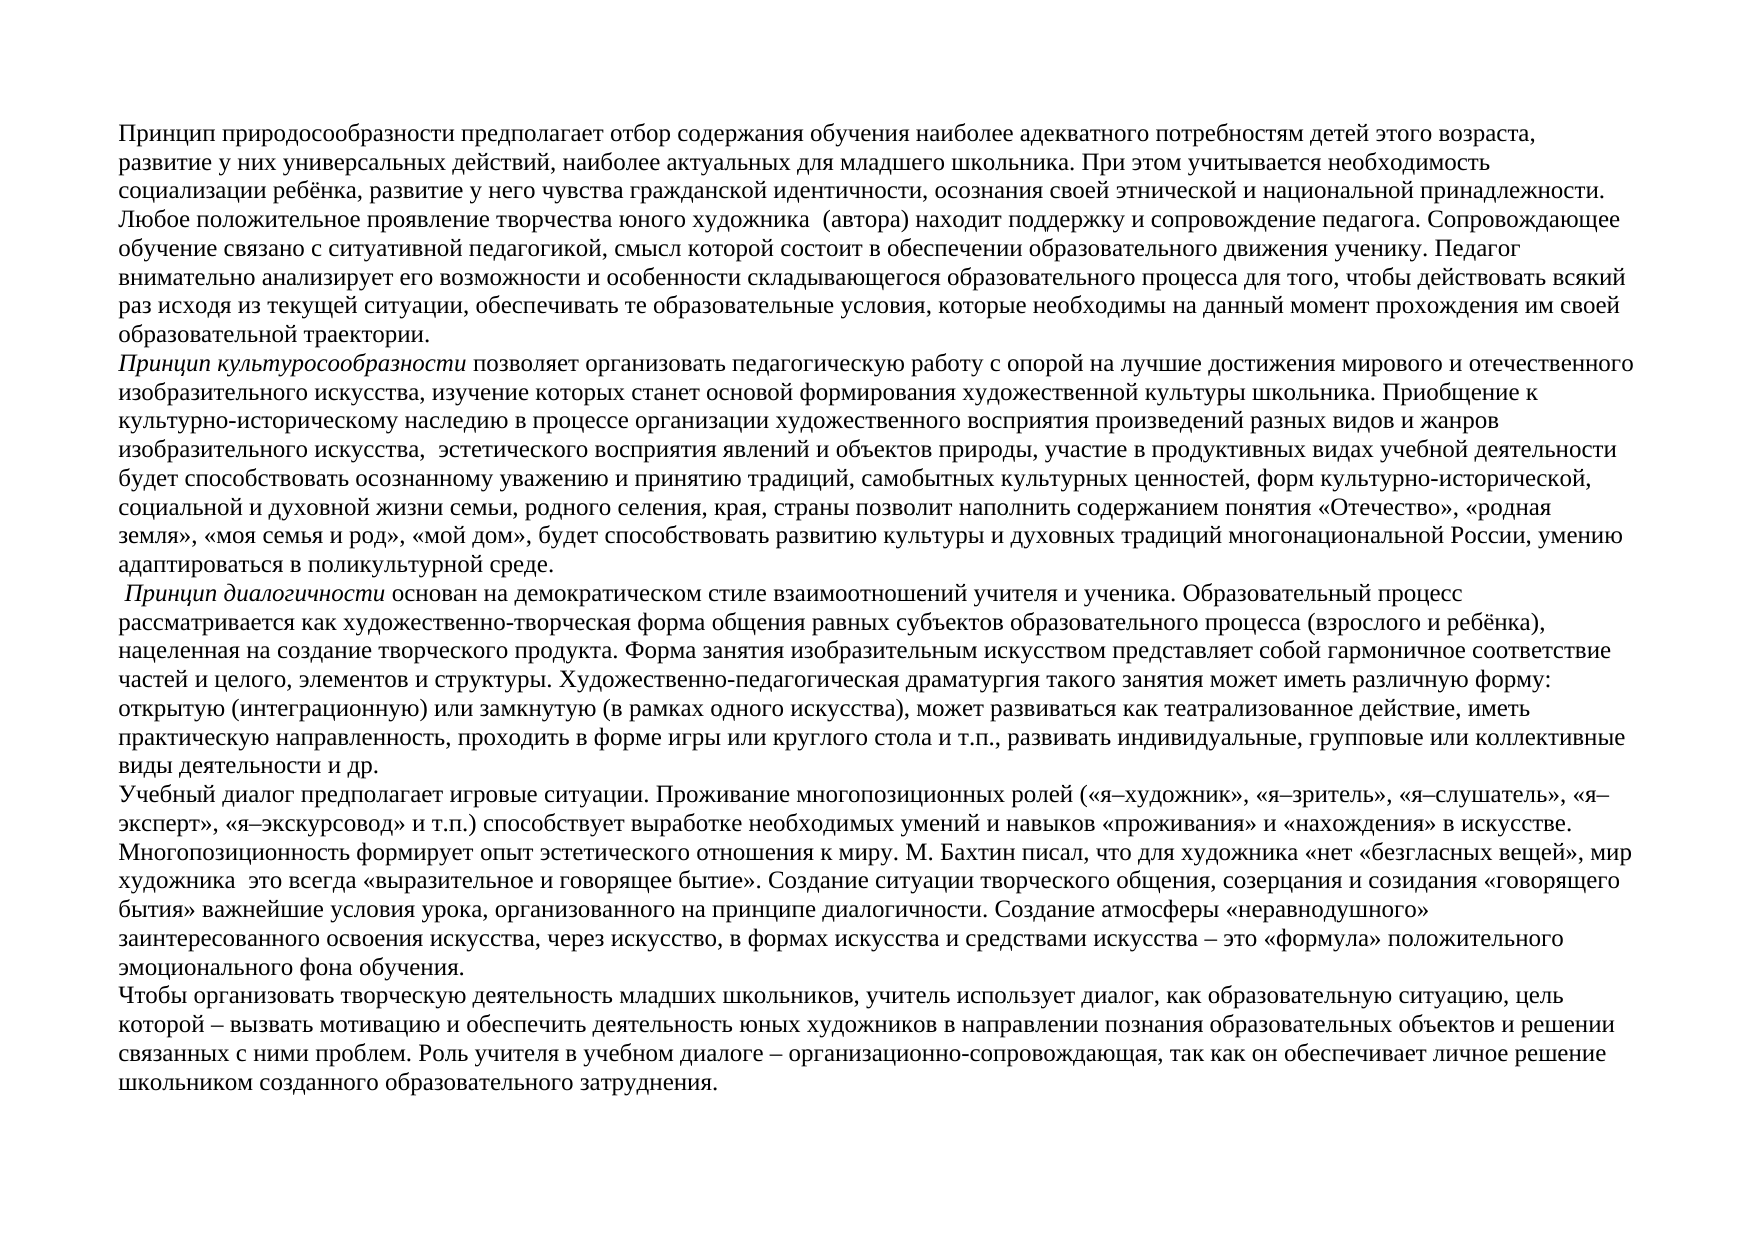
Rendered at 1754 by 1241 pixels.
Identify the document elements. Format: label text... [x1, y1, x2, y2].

text Чтобы организовать творческую деятельность младших школьников, учитель использует диалог, как образовательную ситуацию, цель которой – вызвать мотивацию и обеспечить деятельность юных художников в направлении познания образовательных объектов и решении связанных с ними проблем. Роль учителя в учебном диалоге – организационно-сопровождающая, так как он обеспечивает личное решение школьником созданного образовательного затруднения. [118, 981, 1636, 1096]
text Учебный диалог предполагает игровые ситуации. Проживание многопозиционных ролей («я–художник», «я–зритель», «я–слушатель», «я–эксперт», «я–экскурсовод» и т.п.) способствует выработке необходимых умений и навыков «проживания» и «нахождения» в искусстве. Многопозиционность формирует опыт эстетического отношения к миру. М. Бахтин писал, что для художника «нет «безгласных вещей», мир художника это всегда «выразительное и говорящее бытие». Создание ситуации творческого общения, созерцания и созидания «говорящего бытия» важнейшие условия урока, организованного на принципе диалогичности. Создание атмосферы «неравнодушного» заинтересованного освоения искусства, через искусство, в формах искусства и средствами искусства – это «формула» положительного эмоционального фона обучения. [118, 779, 1636, 981]
text Принцип природосообразности предполагает отбор содержания обучения наиболее адекватного потребностям детей этого возраста, развитие у них универсальных действий, наиболее актуальных для младшего школьника. При этом учитывается необходимость социализации ребёнка, развитие у него чувства гражданской идентичности, осознания своей этнической и национальной принадлежности. [118, 118, 1636, 204]
text Любое положительное проявление творчества юного художника (автора) находит поддержку и сопровождение педагога. Сопровождающее обучение связано с ситуативной педагогикой, смысл которой состоит в обеспечении образовательного движения ученику. Педагог внимательно анализирует его возможности и особенности складывающегося образовательного процесса для того, чтобы действовать всякий раз исходя из текущей ситуации, обеспечивать те образовательные условия, которые необходимы на данный момент прохождения им своей образовательной траектории. [118, 204, 1636, 348]
text Принцип диалогичности основан на демократическом стиле взаимоотношений учителя и ученика. Образовательный процесс рассматривается как художественно-творческая форма общения равных субъектов образовательного процесса (взрослого и ребёнка), нацеленная на создание творческого продукта. Форма занятия изобразительным искусством представляет собой гармоничное соответствие частей и целого, элементов и структуры. Художественно-педагогическая драматургия такого занятия может иметь различную форму: открытую (интеграционную) или замкнутую (в рамках одного искусства), может развиваться как театрализованное действие, иметь практическую направленность, проходить в форме игры или круглого стола и т.п., развивать индивидуальные, групповые или коллективные виды деятельности и др. [118, 578, 1636, 779]
text Принцип культуросообразности позволяет организовать педагогическую работу с опорой на лучшие достижения мирового и отечественного изобразительного искусства, изучение которых станет основой формирования художественной культуры школьника. Приобщение к культурно-историческому наследию в процессе организации художественного восприятия произведений разных видов и жанров изобразительного искусства, эстетического восприятия явлений и объектов природы, участие в продуктивных видах учебной деятельности будет способствовать осознанному уважению и принятию традиций, самобытных культурных ценностей, форм культурно-исторической, социальной и духовной жизни семьи, родного селения, края, страны позволит наполнить содержанием понятия «Отечество», «родная земля», «моя семья и род», «мой дом», будет способствовать развитию культуры и духовных традиций многонациональной России, умению адаптироваться в поликультурной среде. [118, 348, 1636, 578]
